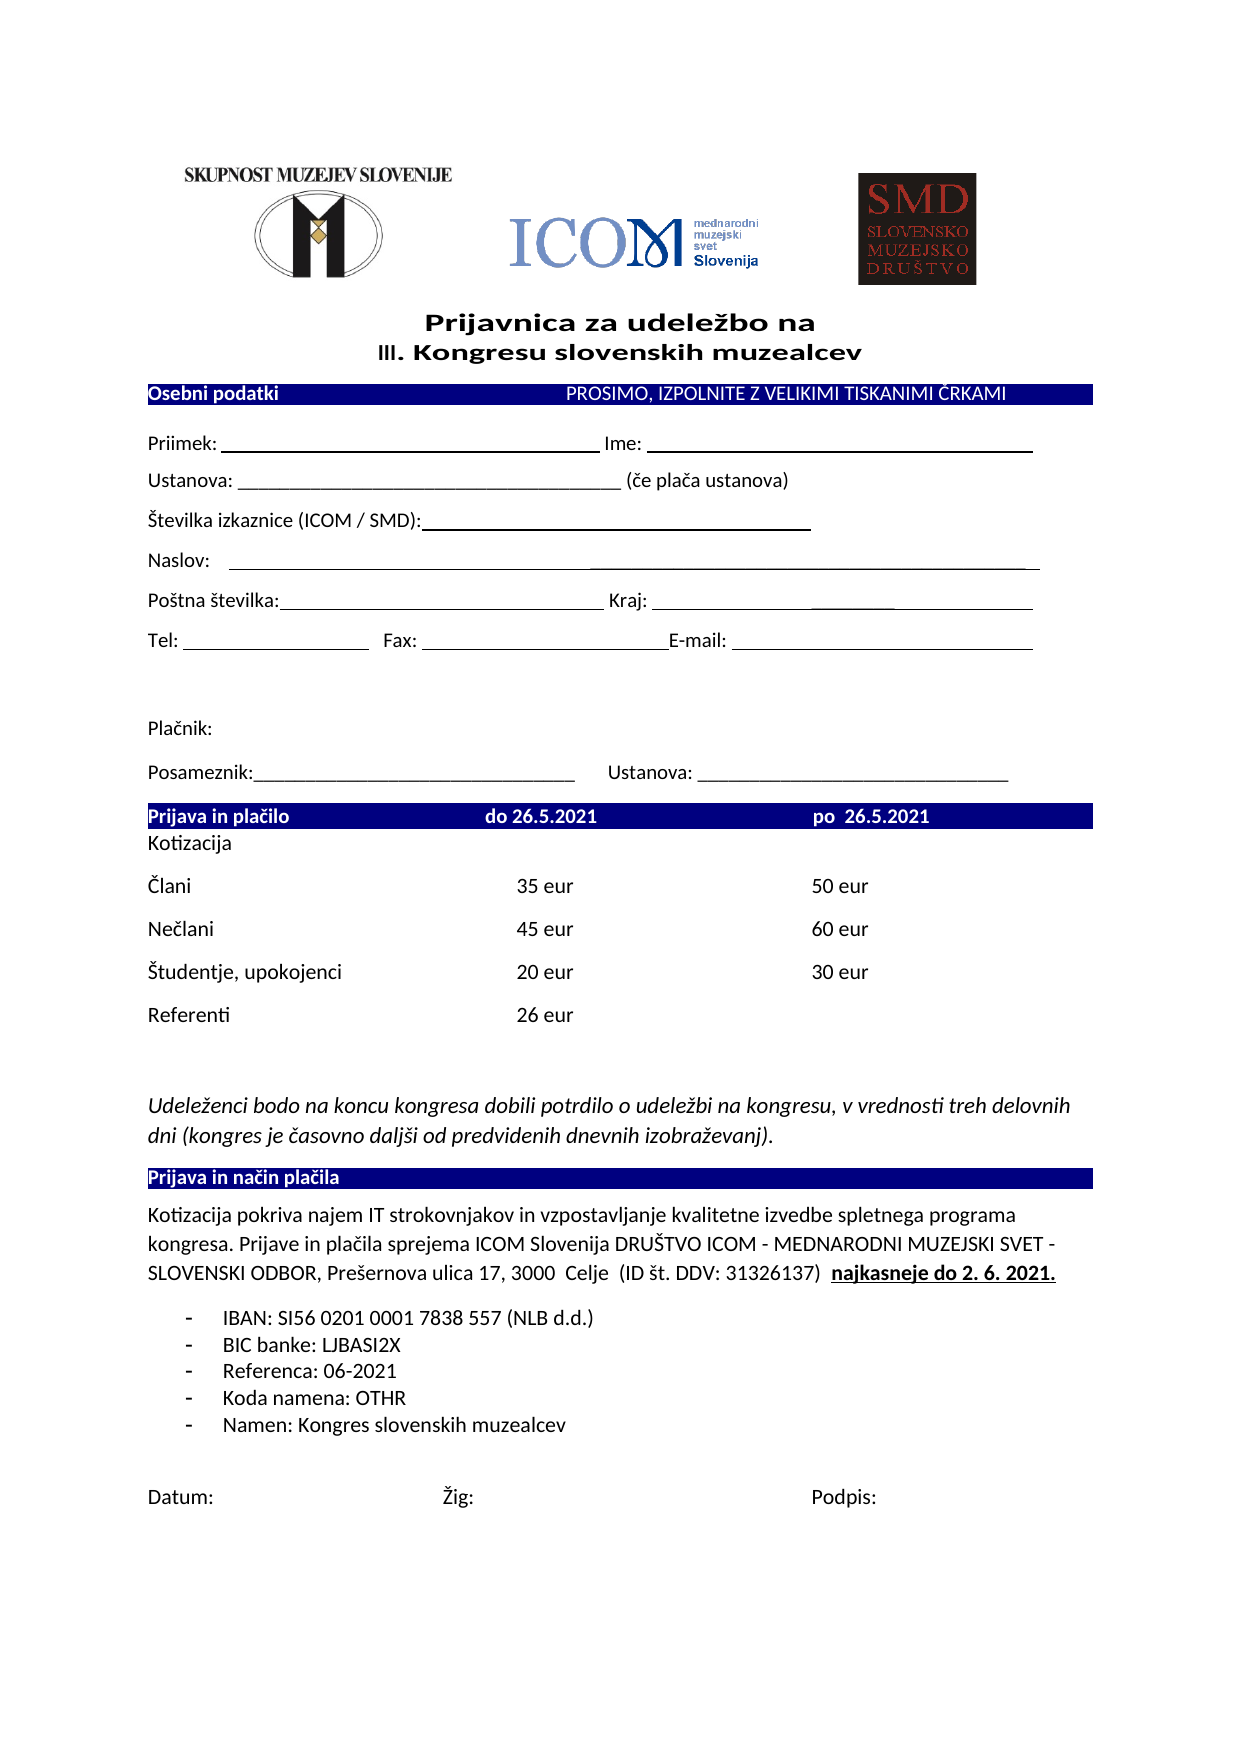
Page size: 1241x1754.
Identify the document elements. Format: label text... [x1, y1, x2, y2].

text Številka izkaznice (ICOM / SMD): [148, 508, 1093, 533]
list Referenca: 06-2021 [185, 1358, 1093, 1384]
list Koda namena: OTHR [185, 1384, 1093, 1411]
picture [858, 173, 977, 285]
text Kotizacija [148, 829, 1093, 856]
list BIC banke: LJBASI2X [185, 1331, 1093, 1358]
picture [182, 165, 454, 281]
subtitle Prijava in način plačila [148, 1168, 1093, 1189]
text Naslov: __________________________________________ [148, 547, 1093, 573]
text Ustanova: _____________________________________ (če plača ustanova) [148, 468, 1093, 493]
subtitle Osebni podatki PROSIMO, IZPOLNITE Z VELIKIMI TISKANIMI ČRKAMI [148, 384, 1093, 405]
text Datum: Žig: Podpis: [148, 1483, 1093, 1510]
list IBAN: SI56 0201 0001 7838 557 (NLB d.d.) [185, 1304, 1093, 1331]
text Poštna številka: Kraj: ________ [148, 587, 1093, 613]
text Tel: Fax: E-mail: [148, 627, 1093, 653]
subtitle Prijavnica za udeležbo na [148, 307, 1093, 338]
list Namen: Kongres slovenskih muzealcev [185, 1411, 1093, 1438]
subtitle Prijava in plačilo do 26.5.2021 po 26.5.2021 [148, 803, 1093, 829]
subtitle Priimek: Ime: [148, 430, 1093, 455]
text Nečlani 45 eur 60 eur [148, 915, 1093, 942]
text III. Kongresu slovenskih muzealcev [148, 338, 1093, 366]
text Študentje, upokojenci 20 eur 30 eur [148, 958, 1093, 985]
text Referenti 26 eur [148, 1001, 1093, 1028]
text Člani 35 eur 50 eur [148, 872, 1093, 899]
text Kotizacija pokriva najem IT strokovnjakov in vzpostavljanje kvalitetne izvedbe spletnega programa kongresa. Prijave in plačila sprejema ICOM Slovenija DRUŠTVO ICOM - MEDNARODNI MUZEJSKI SVET - SLOVENSKI ODBOR, Prešernova ulica 17, 3000 Celje (ID št. DDV: 31326137) najkasneje do 2. 6. 2021. [148, 1201, 1093, 1286]
text Plačnik: [148, 715, 1093, 741]
text Posameznik:_______________________________ Ustanova: ______________________________ [148, 759, 1093, 785]
picture [505, 213, 792, 272]
text Udeleženci bodo na koncu kongresa dobili potrdilo o udeležbi na kongresu, v vrednosti treh delovnih dni (kongres je časovno daljši od predvidenih dnevnih izobraževanj). [148, 1091, 1093, 1150]
